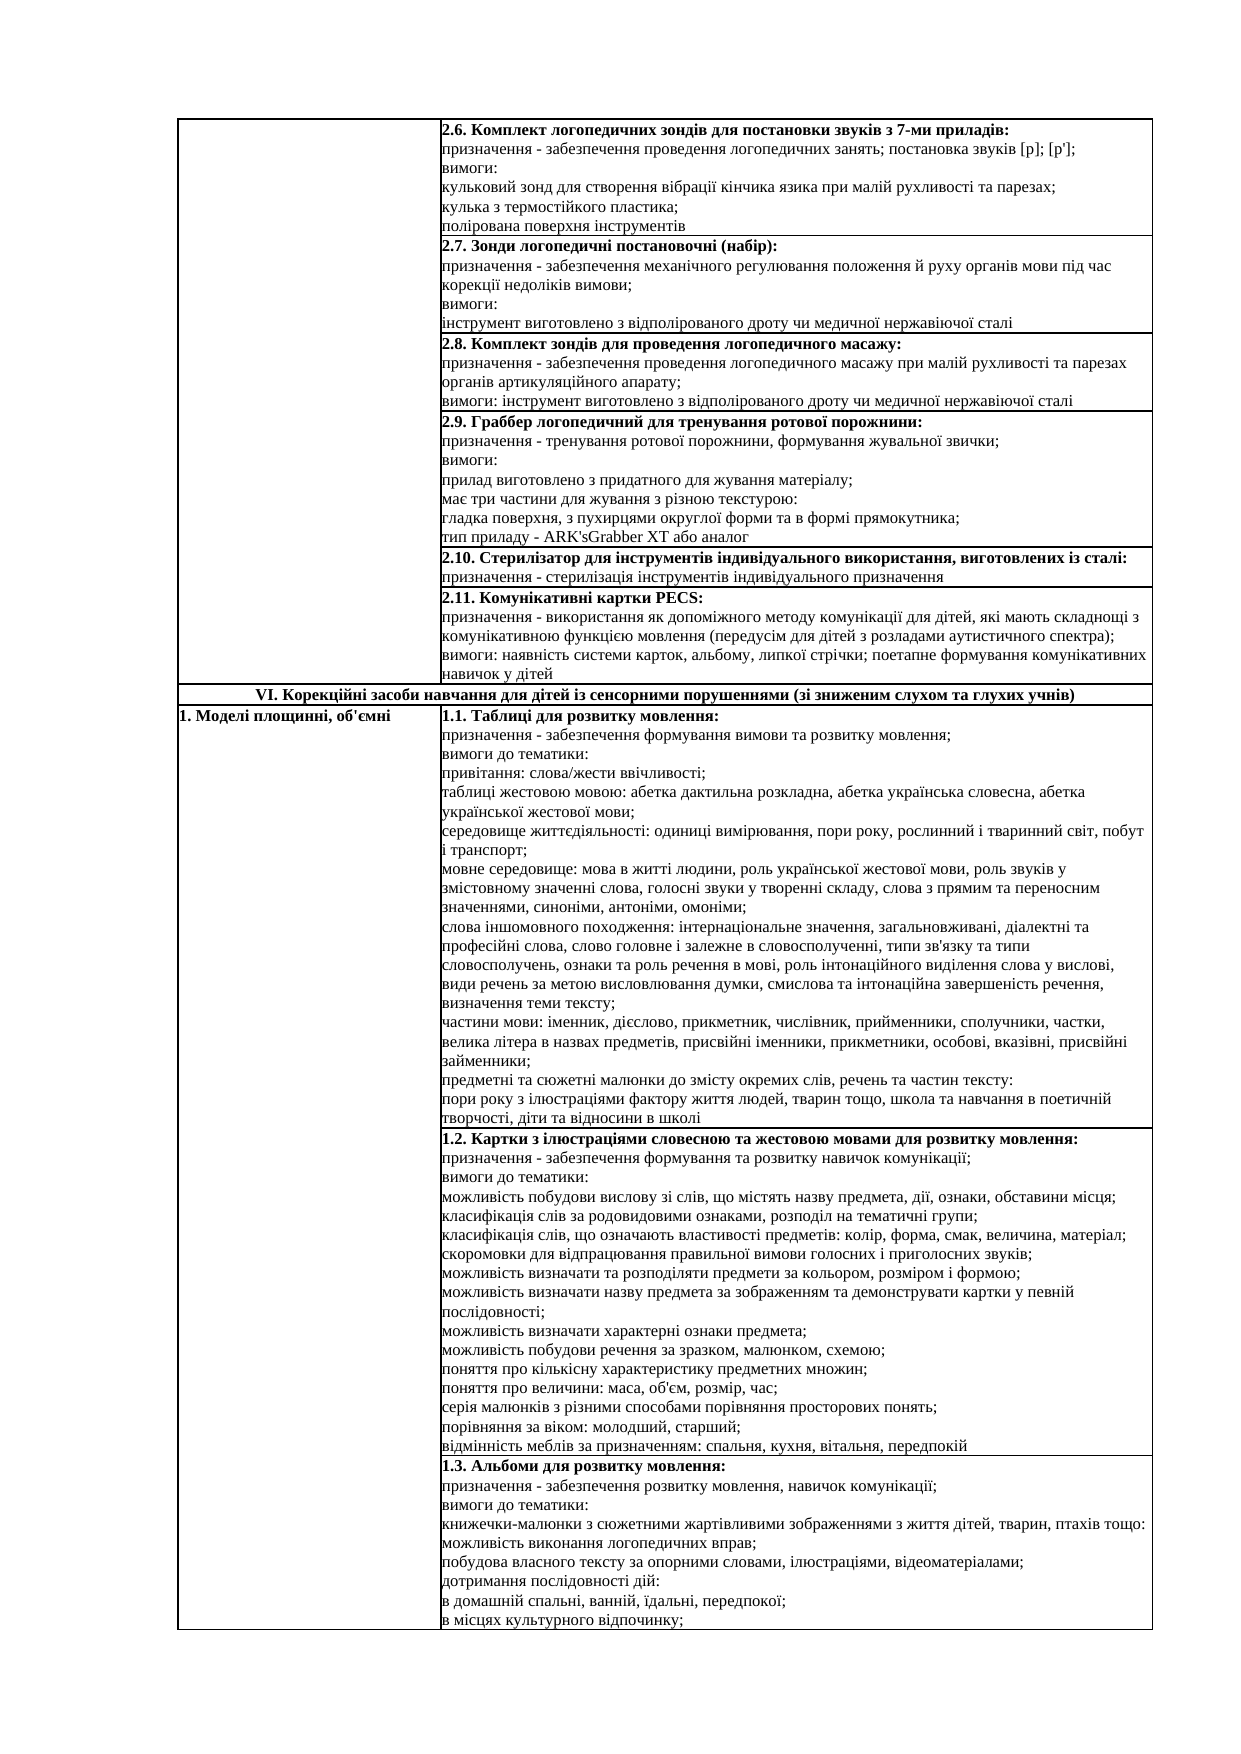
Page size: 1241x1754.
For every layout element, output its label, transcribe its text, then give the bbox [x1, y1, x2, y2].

table_cell 1. Моделі площинні, об'ємні [179, 706, 440, 1629]
table_cell 2.7. Зонди логопедичні постановочні (набір): призначення - забезпечення механічного регулювання положення й руху органів мови під час корекції недоліків вимови; вимоги: інструмент виготовлено з відполірованого дроту чи медичної нержавіючої сталі [442, 236, 1152, 332]
table_cell 1.1. Таблиці для розвитку мовлення: призначення - забезпечення формування вимови та розвитку мовлення; вимоги до тематики: привітання: слова/жести ввічливості; таблиці жестовою мовою: абетка дактильна розкладна, абетка українська словесна, абетка української жестової мови; середовище життєдіяльності: одиниці вимірювання, пори року, рослинний і тваринний світ, побут і транспорт; мовне середовище: мова в житті людини, роль української жестової мови, роль звуків у змістовному значенні слова, голосні звуки у творенні складу, слова з прямим та переносним значеннями, синоніми, антоніми, омоніми; слова іншомовного походження: інтернаціональне значення, загальновживані, діалектні та професійні слова, слово головне і залежне в словосполученні, типи зв'язку та типи словосполучень, ознаки та роль речення в мові, роль інтонаційного виділення слова у вислові, види речень за метою висловлювання думки, смислова та інтонаційна завершеність речення, визначення теми тексту; частини мови: іменник, дієслово, прикметник, числівник, прийменники, сполучники, частки, велика літера в назвах предметів, присвійні іменники, прикметники, особові, вказівні, присвійні займенники; предметні та сюжетні малюнки до змісту окремих слів, речень та частин тексту: пори року з ілюстраціями фактору життя людей, тварин тощо, школа та навчання в поетичній творчості, діти та відносини в школі [442, 706, 1152, 1127]
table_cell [442, 1456, 1152, 1629]
table_cell 1.2. Картки з ілюстраціями словесною та жестовою мовами для розвитку мовлення: призначення - забезпечення формування та розвитку навичок комунікації; вимоги до тематики: можливість побудови вислову зі слів, що містять назву предмета, дії, ознаки, обставини місця; класифікація слів за родовидовими ознаками, розподіл на тематичні групи; класифікація слів, що означають властивості предметів: колір, форма, смак, величина, матеріал; скоромовки для відпрацювання правильної вимови голосних і приголосних звуків; можливість визначати та розподіляти предмети за кольором, розміром і формою; можливість визначати назву предмета за зображенням та демонструвати картки у певній послідовності; можливість визначати характерні ознаки предмета; можливість побудови речення за зразком, малюнком, схемою; поняття про кількісну характеристику предметних множин; поняття про величини: маса, об'єм, розмір, час; серія малюнків з різними способами порівняння просторових понять; порівняння за віком: молодший, старший; відмінність меблів за призначенням: спальня, кухня, вітальня, передпокій [442, 1129, 1152, 1455]
table_cell 2.8. Комплект зондів для проведення логопедичного масажу: призначення - забезпечення проведення логопедичного масажу при малій рухливості та парезах органів артикуляційного апарату; вимоги: інструмент виготовлено з відполірованого дроту чи медичної нержавіючої сталі [442, 334, 1152, 410]
table_cell 2.11. Комунікативні картки PECS: призначення - використання як допоміжного методу комунікації для дітей, які мають складнощі з комунікативною функцією мовлення (передусім для дітей з розладами аутистичного спектра); вимоги: наявність системи карток, альбому, липкої стрічки; поетапне формування комунікативних навичок у дітей [442, 588, 1152, 683]
table_cell VI. Корекційні засоби навчання для дітей із сенсорними порушеннями (зі зниженим слухом та глухих учнів) [179, 685, 1152, 704]
table_cell 2.9. Граббер логопедичний для тренування ротової порожнини: призначення - тренування ротової порожнини, формування жувальної звички; вимоги: прилад виготовлено з придатного для жування матеріалу; має три частини для жування з різною текстурою: гладка поверхня, з пухирцями округлої форми та в формі прямокутника; тип приладу - ARK'sGrabber XT або аналог [442, 412, 1152, 546]
table_cell 2.6. Комплект логопедичних зондів для постановки звуків з 7-ми приладів: призначення - забезпечення проведення логопедичних занять; постановка звуків [р]; [р']; вимоги: кульковий зонд для створення вібрації кінчика язика при малій рухливості та парезах; кулька з термостійкого пластика; полірована поверхня інструментів [442, 120, 1152, 235]
table_cell 2.10. Стерилізатор для інструментів індивідуального використання, виготовлених із сталі: призначення - стерилізація інструментів індивідуального призначення [442, 548, 1152, 586]
